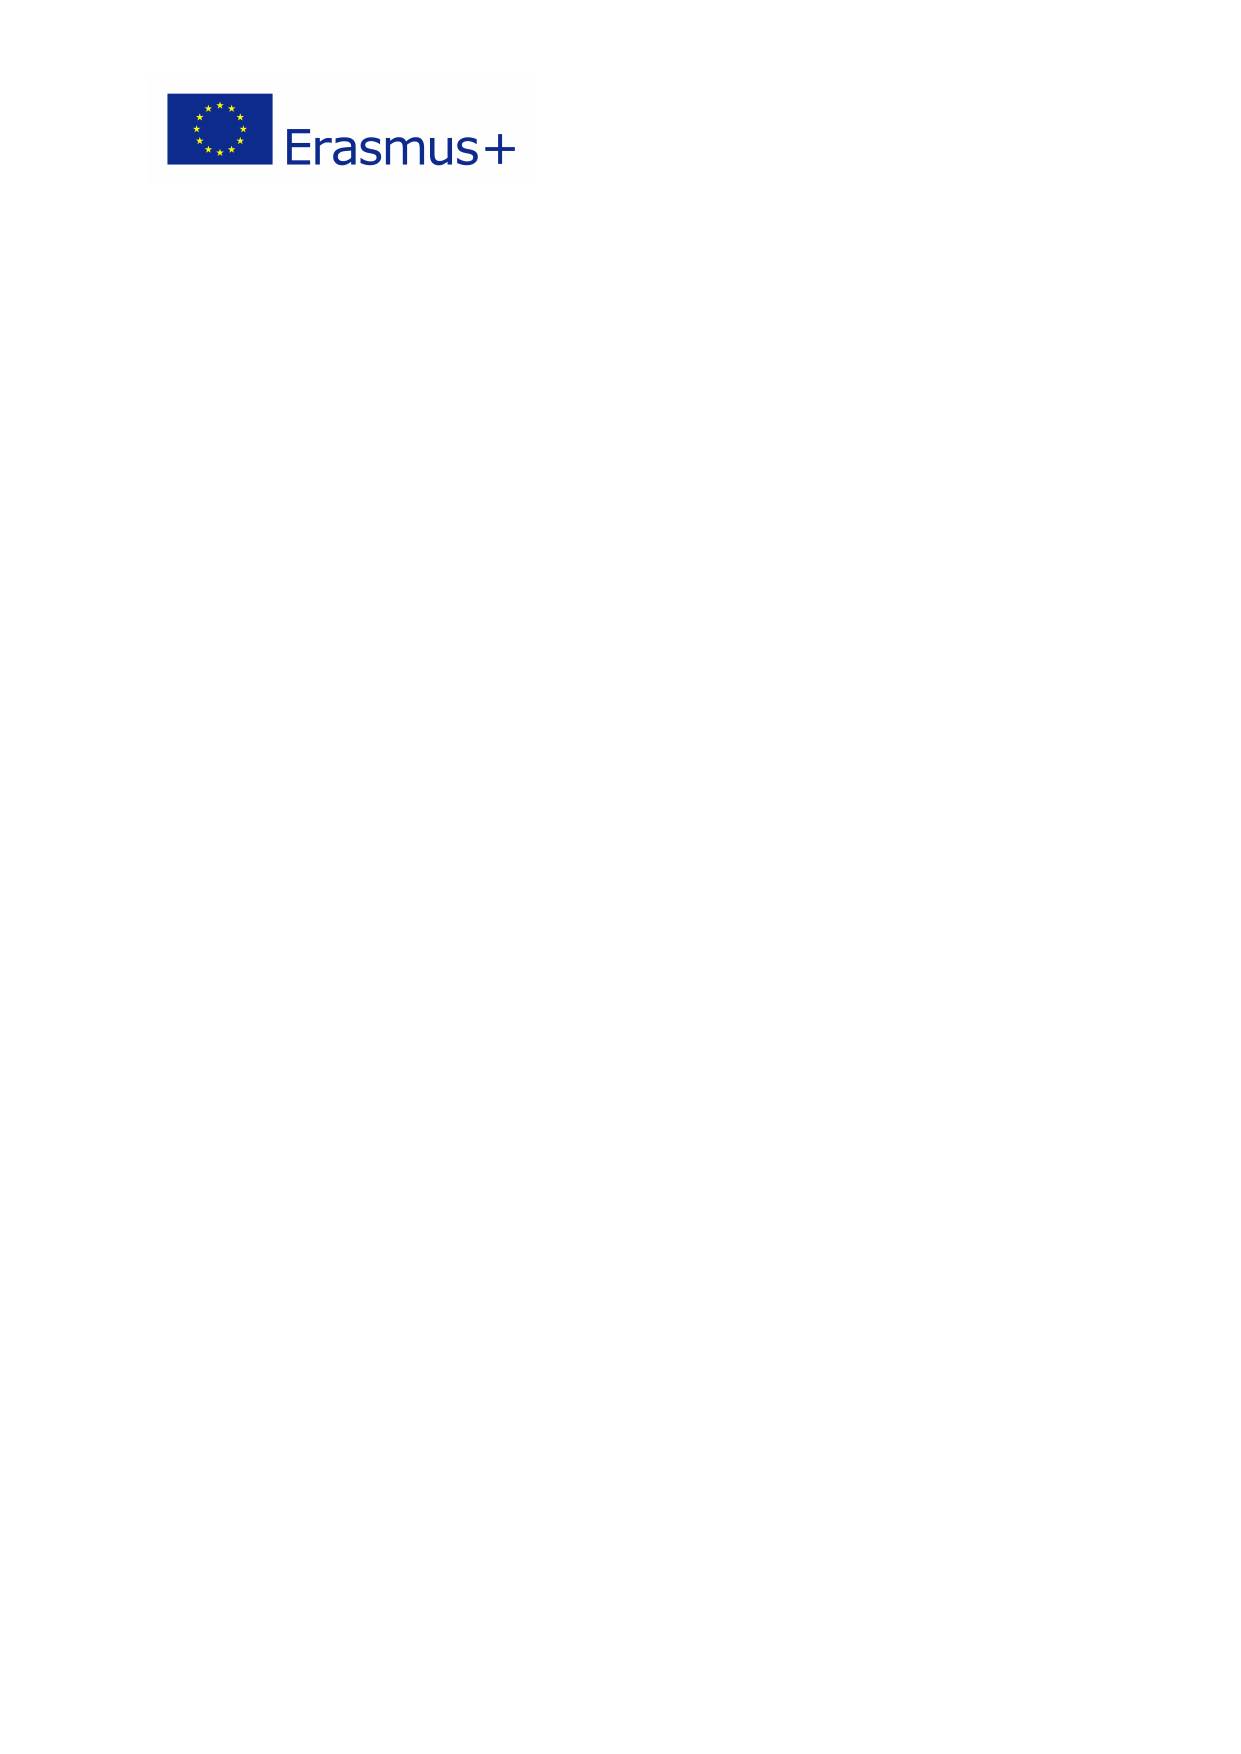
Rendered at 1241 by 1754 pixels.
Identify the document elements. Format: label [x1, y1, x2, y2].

picture [147, 73, 535, 185]
